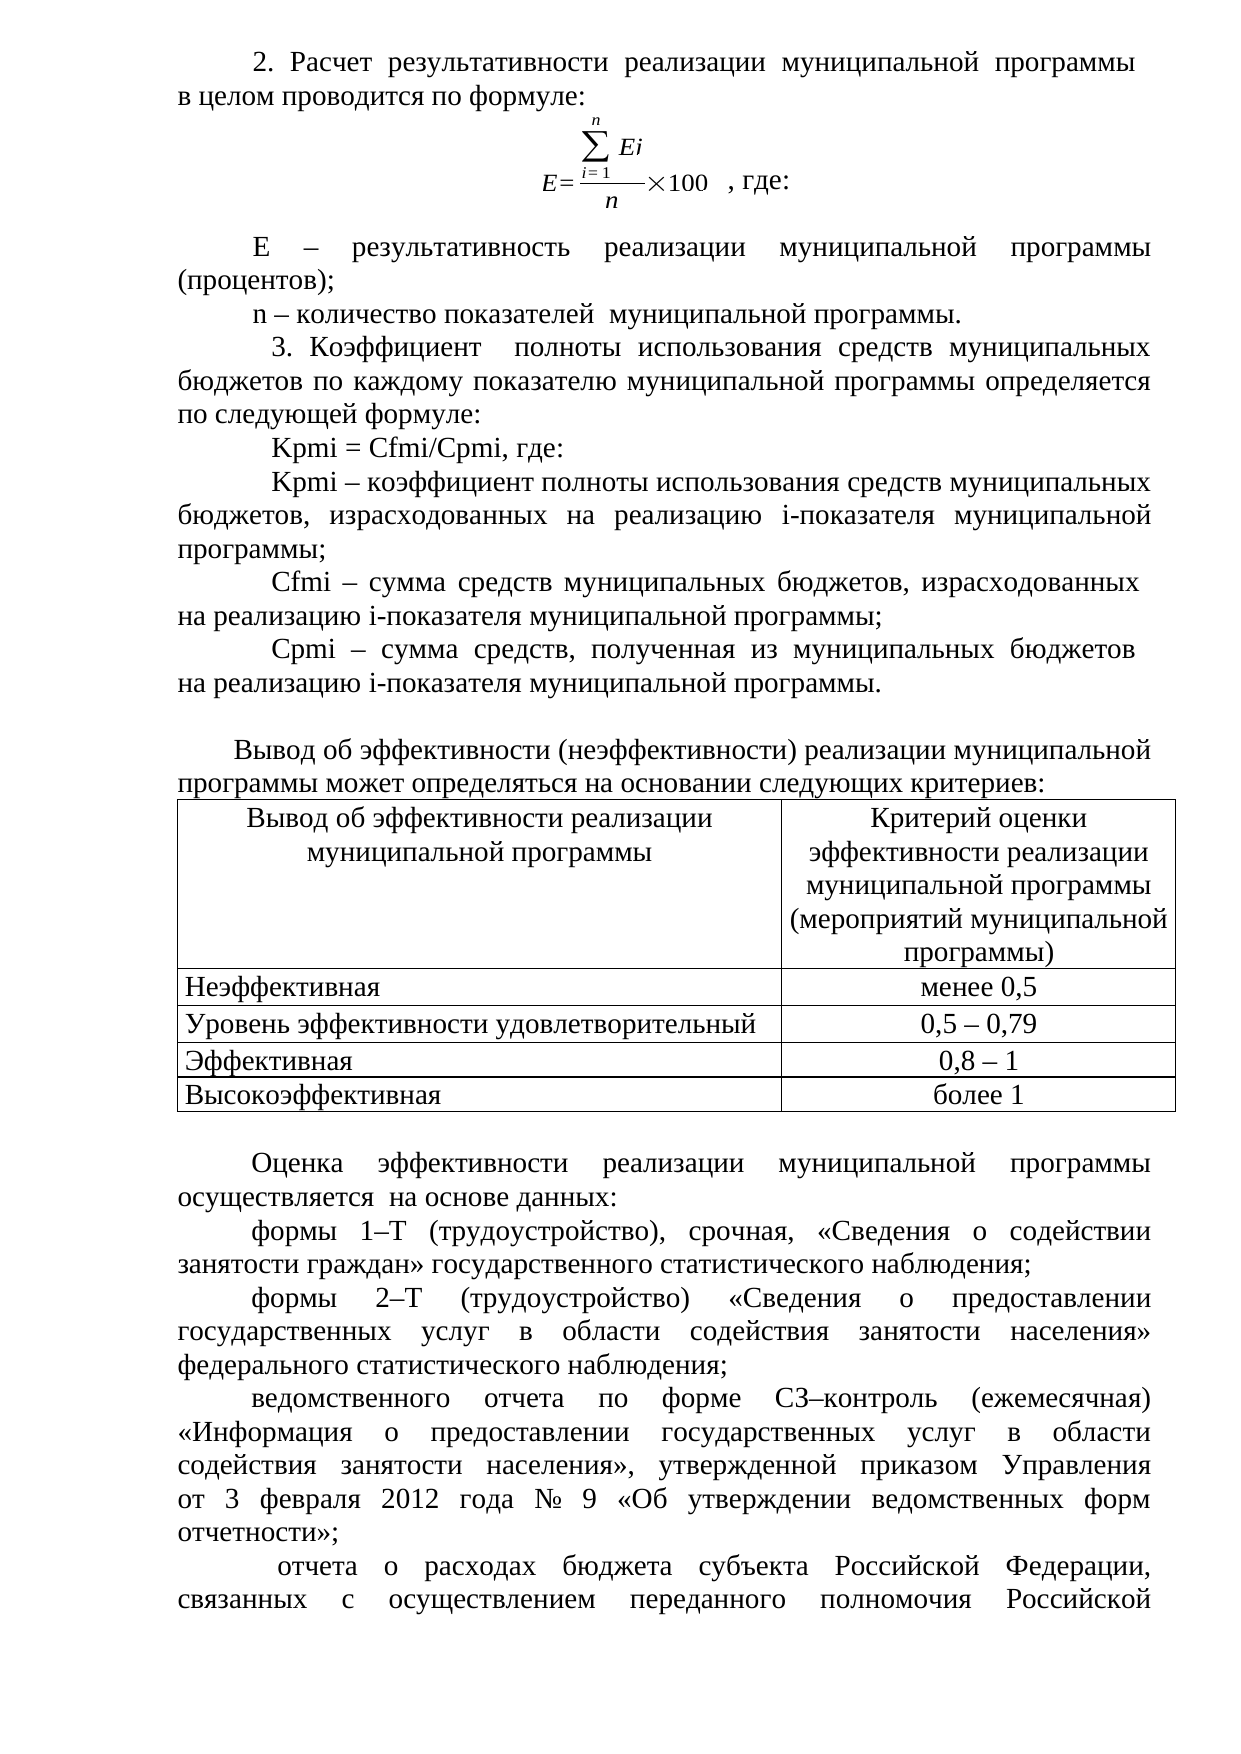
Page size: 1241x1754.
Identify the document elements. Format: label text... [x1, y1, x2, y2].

table_cell 0,8 – 1 [782, 1043, 1175, 1076]
text Оценка эффективности реализации муниципальной программы осуществляется на основе данных: [177, 1146, 1152, 1213]
text n – количество показателей муниципальной программы. [177, 296, 1152, 329]
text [177, 1548, 1152, 1615]
text , где: [177, 162, 605, 195]
text , где: [609, 162, 1152, 195]
text Kpmi – коэффициент полноты использования средств муниципальных бюджетов, израсходованных на реализацию i-показателя муниципальной программы; [177, 464, 1152, 564]
table_cell более 1 [782, 1078, 1175, 1111]
text Kpmi = Cfmi/Cpmi, где: [177, 430, 1152, 464]
text 3. Коэффициент полноты использования средств муниципальных бюджетов по каждому показателю муниципальной программы определяется по следующей формуле: [177, 329, 1152, 430]
text Cpmi – сумма средств, полученная из муниципальных бюджетов на реализацию i-показателя муниципальной программы. [177, 631, 1152, 698]
text ведомственного отчета по форме СЗ–контроль (ежемесячная) «Информация о предоставлении государственных услуг в области содействия занятости населения», утвержденной приказом Управления от 3 февраля 2012 года № 9 «Об утверждении ведомственных форм отчетности»; [177, 1380, 1152, 1548]
text формы 1–Т (трудоустройство), срочная, «Сведения о содействии занятости граждан» государственного статистического наблюдения; [177, 1213, 1152, 1280]
text Cfmi – сумма средств муниципальных бюджетов, израсходованных на реализацию i-показателя муниципальной программы; [177, 564, 1152, 631]
table_header Критерий оценки эффективности реализации муниципальной программы (мероприятий муниципальной программы) [782, 800, 1175, 968]
text E – результативность реализации муниципальной программы (процентов); [177, 229, 1152, 296]
text 2. Расчет результативности реализации муниципальной программы в целом проводится по формуле: [177, 44, 1152, 111]
table_cell Уровень эффективности удовлетворительный [178, 1006, 781, 1042]
table_cell Эффективная [178, 1043, 781, 1076]
table_cell Неэффективная [178, 969, 781, 1005]
text Вывод об эффективности (неэффективности) реализации муниципальной программы может определяться на основании следующих критериев: [177, 732, 1152, 799]
table_header Вывод об эффективности реализации муниципальной программы [178, 800, 781, 968]
text формы 2–Т (трудоустройство) «Сведения о предоставлении государственных услуг в области содействия занятости населения» федерального статистического наблюдения; [177, 1280, 1152, 1380]
table_cell Высокоэффективная [178, 1078, 781, 1111]
table_cell менее 0,5 [782, 969, 1175, 1005]
table_cell 0,5 – 0,79 [782, 1006, 1175, 1042]
